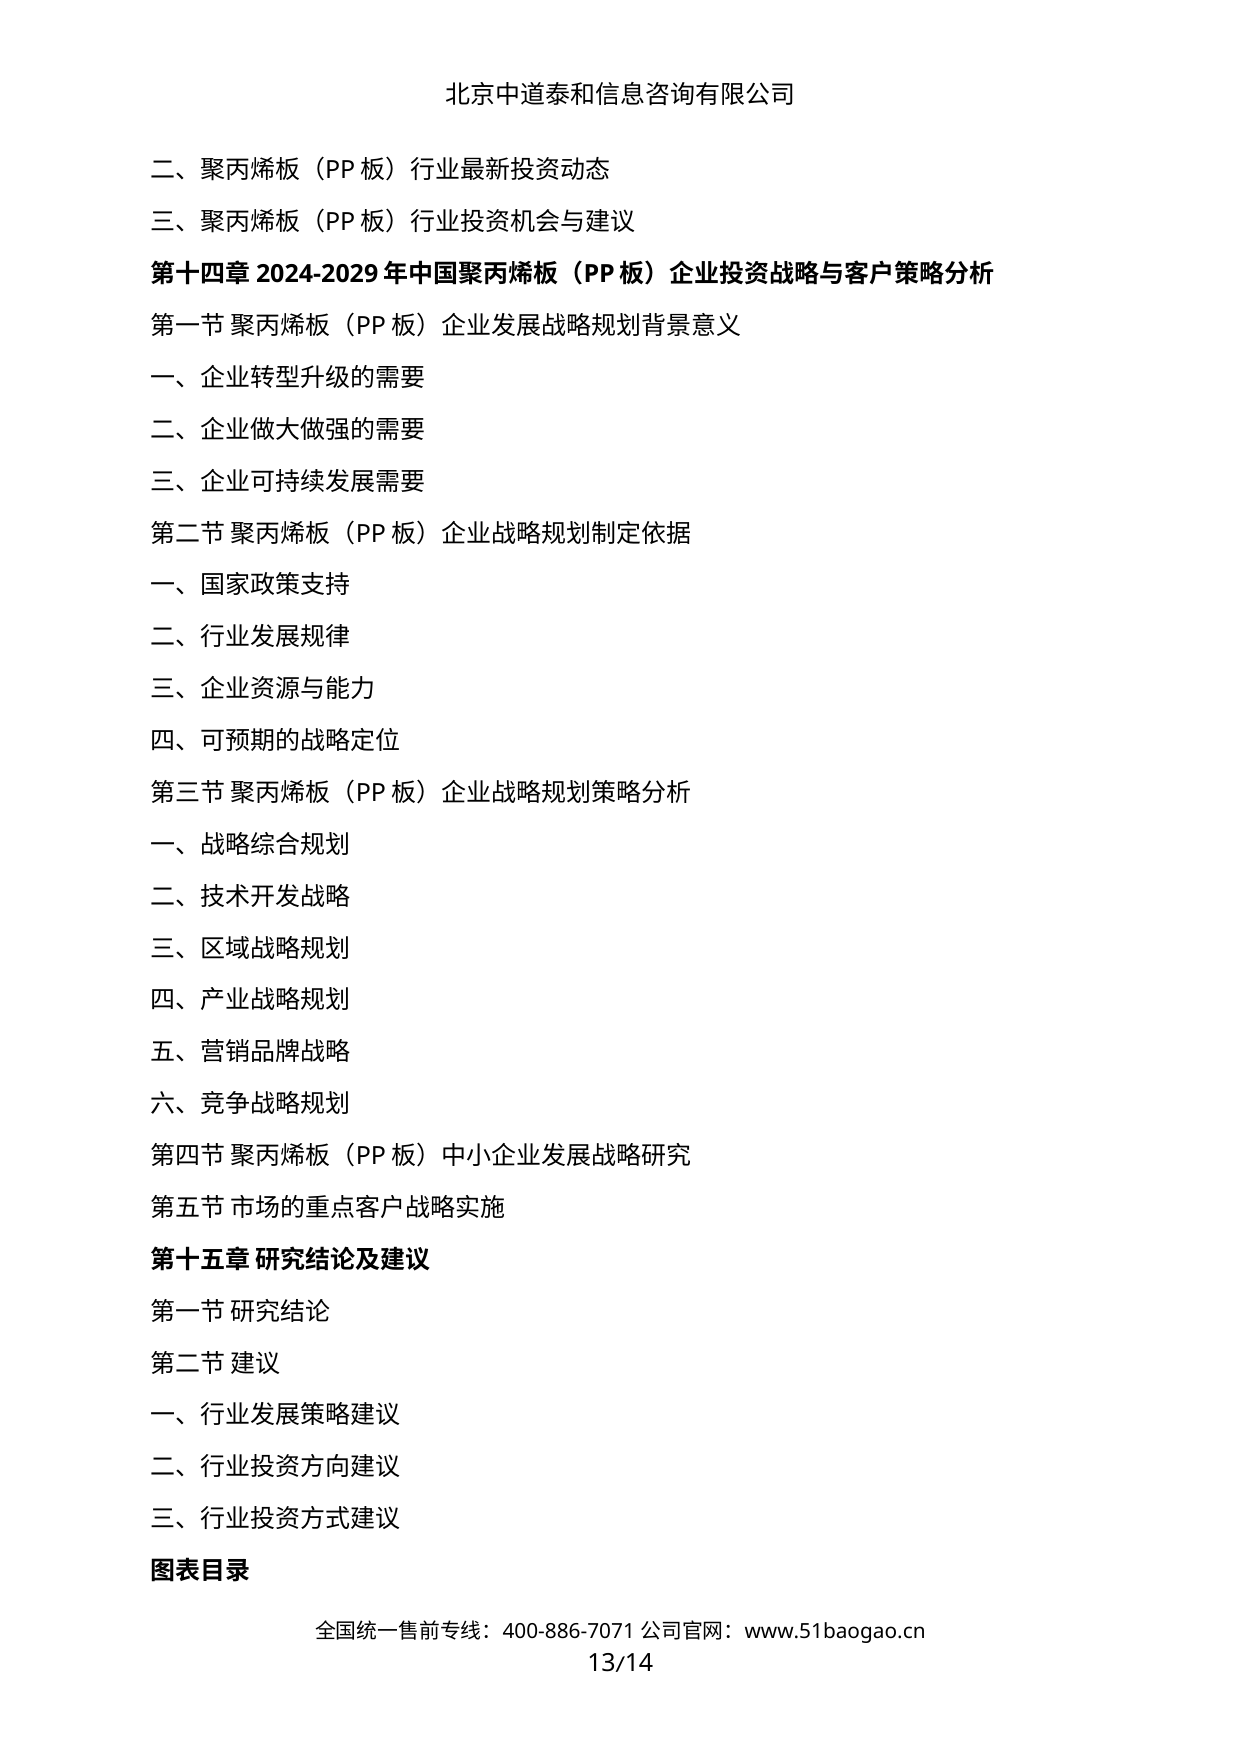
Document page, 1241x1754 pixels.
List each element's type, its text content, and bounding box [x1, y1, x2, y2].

text 第一节 研究结论 [150, 1291, 1090, 1327]
text 第十四章 2024-2029年中国聚丙烯板（PP板）企业投资战略与客户策略分析 [150, 254, 1090, 290]
text 二、行业发展规律 [150, 617, 1090, 653]
text 一、国家政策支持 [150, 565, 1090, 601]
text 一、行业发展策略建议 [150, 1395, 1090, 1431]
text 第十五章 研究结论及建议 [150, 1239, 1090, 1276]
text 三、聚丙烯板（PP板）行业投资机会与建议 [150, 202, 1090, 238]
text 三、行业投资方式建议 [150, 1499, 1090, 1535]
text 四、可预期的战略定位 [150, 721, 1090, 757]
text 三、企业可持续发展需要 [150, 461, 1090, 497]
text 二、行业投资方向建议 [150, 1447, 1090, 1483]
text 二、企业做大做强的需要 [150, 409, 1090, 446]
text 第二节 聚丙烯板（PP板）企业战略规划制定依据 [150, 513, 1090, 549]
text 第五节 市场的重点客户战略实施 [150, 1187, 1090, 1224]
text 第四节 聚丙烯板（PP板）中小企业发展战略研究 [150, 1136, 1090, 1172]
text 第三节 聚丙烯板（PP板）企业战略规划策略分析 [150, 772, 1090, 809]
text 一、战略综合规划 [150, 824, 1090, 861]
text 一、企业转型升级的需要 [150, 357, 1090, 394]
text 五、营销品牌战略 [150, 1032, 1090, 1068]
text 图表目录 [150, 1551, 1090, 1587]
text 第二节 建议 [150, 1343, 1090, 1379]
text 四、产业战略规划 [150, 980, 1090, 1016]
text 二、聚丙烯板（PP板）行业最新投资动态 [150, 150, 1090, 186]
text 六、竞争战略规划 [150, 1084, 1090, 1120]
text 三、企业资源与能力 [150, 669, 1090, 705]
text 三、区域战略规划 [150, 928, 1090, 964]
text 二、技术开发战略 [150, 876, 1090, 912]
text 第一节 聚丙烯板（PP板）企业发展战略规划背景意义 [150, 306, 1090, 342]
